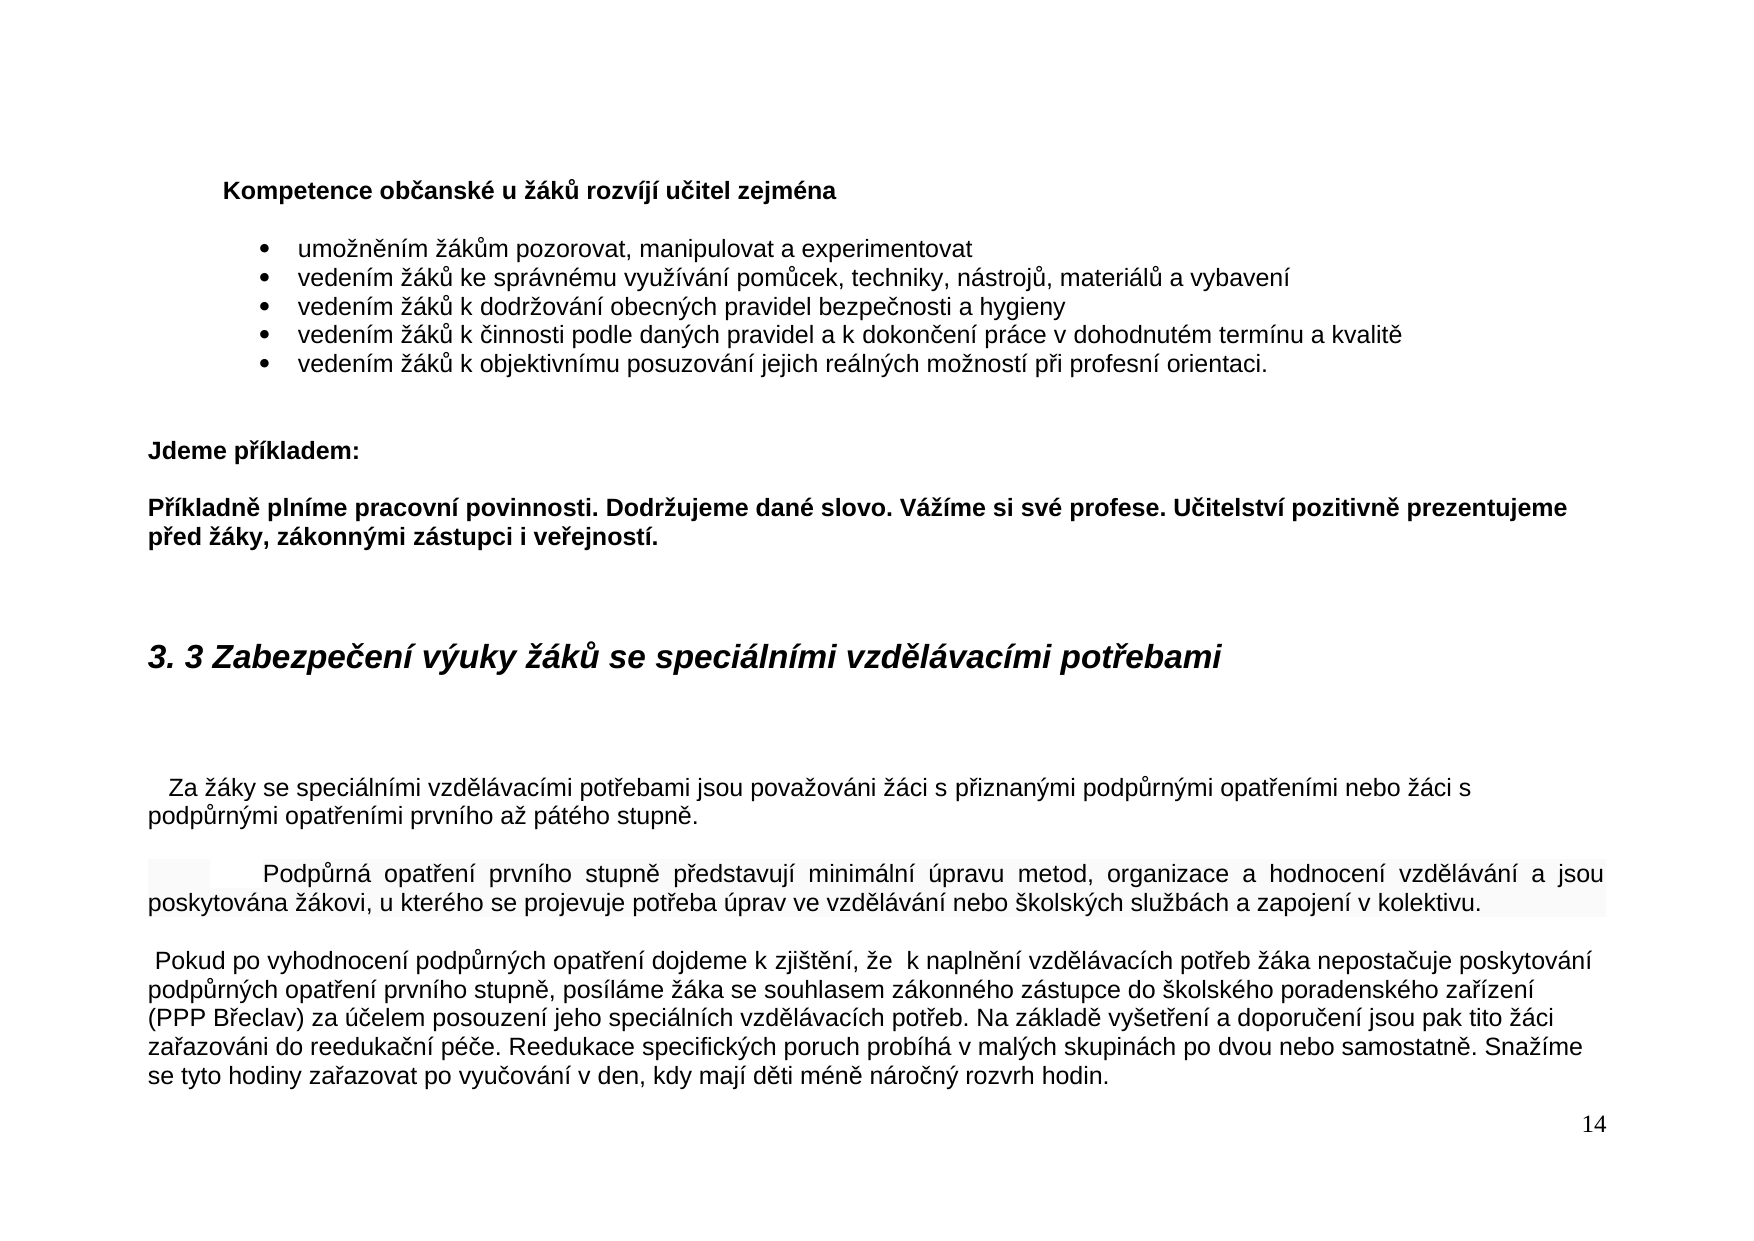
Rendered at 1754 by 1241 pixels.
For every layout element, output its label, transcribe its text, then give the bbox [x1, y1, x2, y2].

text Podpůrná opatření prvního stupně představují minimální úpravu metod, organizace a hodnocení vzdělávání a jsou poskytována žákovi, u kterého se projevuje potřeba úprav ve vzdělávání nebo školských službách a zapojení v kolektivu. [148, 859, 1606, 917]
text Za žáky se speciálními vzdělávacími potřebami jsou považováni žáci s přiznanými podpůrnými opatřeními nebo žáci s podpůrnými opatřeními prvního až pátého stupně. [148, 772, 1606, 830]
text Příkladně plníme pracovní povinnosti. Dodržujeme dané slovo. Vážíme si své profese. Učitelství pozitivně prezentujeme před žáky, zákonnými zástupci i veřejností. [148, 493, 1606, 551]
text 3. 3 Zabezpečení výuky žáků se speciálními vzdělávacími potřebami [148, 637, 1606, 676]
text Kompetence občanské u žáků rozvíjí učitel zejména [223, 176, 1606, 205]
list vedením žáků k objektivnímu posuzování jejich reálných možností při profesní orientaci. [260, 349, 1606, 378]
list vedením žáků ke správnému využívání pomůcek, techniky, nástrojů, materiálů a vybavení [260, 263, 1606, 292]
list umožněním žákům pozorovat, manipulovat a experimentovat [260, 234, 1606, 263]
text Jdeme příkladem: [148, 436, 1606, 464]
list vedením žáků k činnosti podle daných pravidel a k dokončení práce v dohodnutém termínu a kvalitě [260, 320, 1606, 349]
text Pokud po vyhodnocení podpůrných opatření dojdeme k zjištění, že k naplnění vzdělávacích potřeb žáka nepostačuje poskytování podpůrných opatření prvního stupně, posíláme žáka se souhlasem zákonného zástupce do školského poradenského zařízení (PPP Břeclav) za účelem posouzení jeho speciálních vzdělávacích potřeb. Na základě vyšetření a doporučení jsou pak tito žáci zařazováni do reedukační péče. Reedukace specifických poruch probíhá v malých skupinách po dvou nebo samostatně. Snažíme se tyto hodiny zařazovat po vyučování v den, kdy mají děti méně náročný rozvrh hodin. [148, 946, 1606, 1089]
list vedením žáků k dodržování obecných pravidel bezpečnosti a hygieny [260, 292, 1606, 320]
